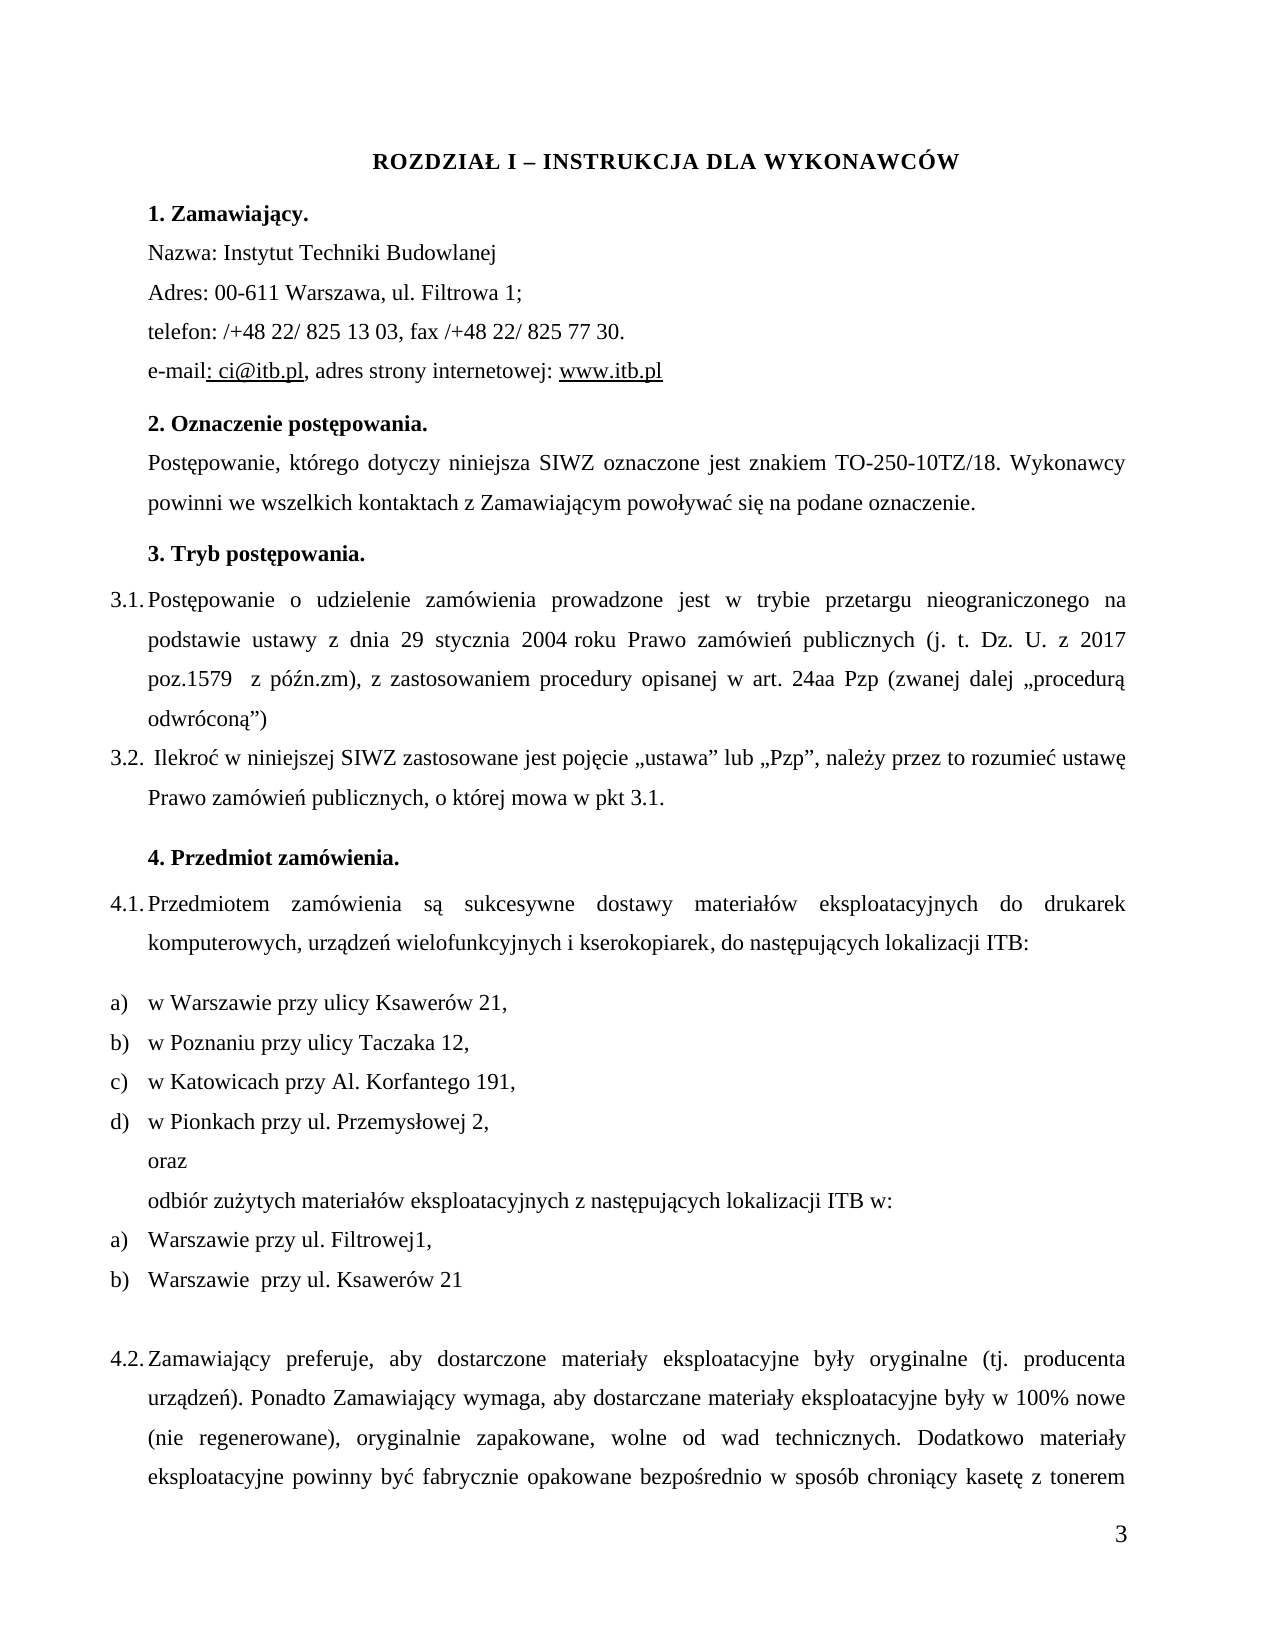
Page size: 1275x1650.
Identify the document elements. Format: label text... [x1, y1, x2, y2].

list w Warszawie przy ulicy Ksawerów 21, [110, 989, 1127, 1016]
text oraz [148, 1147, 1127, 1174]
text odbiór zużytych materiałów eksploatacyjnych z następujących lokalizacji ITB w: [148, 1187, 1127, 1213]
text Adres: 00-611 Warszawa, ul. Filtrowa 1; [148, 279, 1127, 305]
text 1. Zamawiający. [148, 200, 1127, 226]
text Postępowanie, którego dotyczy niniejsza SIWZ oznaczone jest znakiem TO-250-10TZ/18. Wykonawcy powinni we wszelkich kontaktach z Zamawiającym powoływać się na podane oznaczenie. [148, 449, 1127, 515]
text 4. Przedmiot zamówienia. [148, 844, 1127, 870]
list w Poznaniu przy ulicy Taczaka 12, [110, 1029, 1127, 1055]
text telefon: /+48 22/ 825 13 03, fax /+48 22/ 825 77 30. [148, 318, 1127, 344]
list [110, 1345, 1127, 1489]
list Ilekroć w niniejszej SIWZ zastosowane jest pojęcie „ustawa” lub „Pzp”, należy przez to rozumieć ustawę Prawo zamówień publicznych, o której mowa w pkt 3.1. [110, 744, 1127, 810]
text Rozdział I – instrukcja dla Wykonawców [372, 148, 1127, 174]
list Przedmiotem zamówienia są sukcesywne dostawy materiałów eksploatacyjnych do drukarek komputerowych, urządzeń wielofunkcyjnych i kserokopiarek, do następujących lokalizacji ITB: [110, 890, 1127, 956]
text e-mail: ci@itb.pl, adres strony internetowej: www.itb.pl [148, 358, 1127, 384]
text Nazwa: Instytut Techniki Budowlanej [148, 239, 1127, 266]
list Warszawie przy ul. Ksawerów 21 [110, 1266, 1127, 1292]
list w Katowicach przy Al. Korfantego 191, [110, 1068, 1127, 1095]
text 2. Oznaczenie postępowania. [148, 409, 1127, 436]
text 3. Tryb postępowania. [148, 541, 1127, 567]
list w Pionkach przy ul. Przemysłowej 2, [110, 1108, 1127, 1134]
list Warszawie przy ul. Filtrowej1, [110, 1226, 1127, 1253]
list Postępowanie o udzielenie zamówienia prowadzone jest w trybie przetargu nieograniczonego na podstawie ustawy z dnia 29 stycznia 2004 roku Prawo zamówień publicznych (j. t. Dz. U. z 2017 poz.1579 z późn.zm), z zastosowaniem procedury opisanej w art. 24aa Pzp (zwanej dalej „procedurą odwróconą”) [110, 586, 1127, 731]
